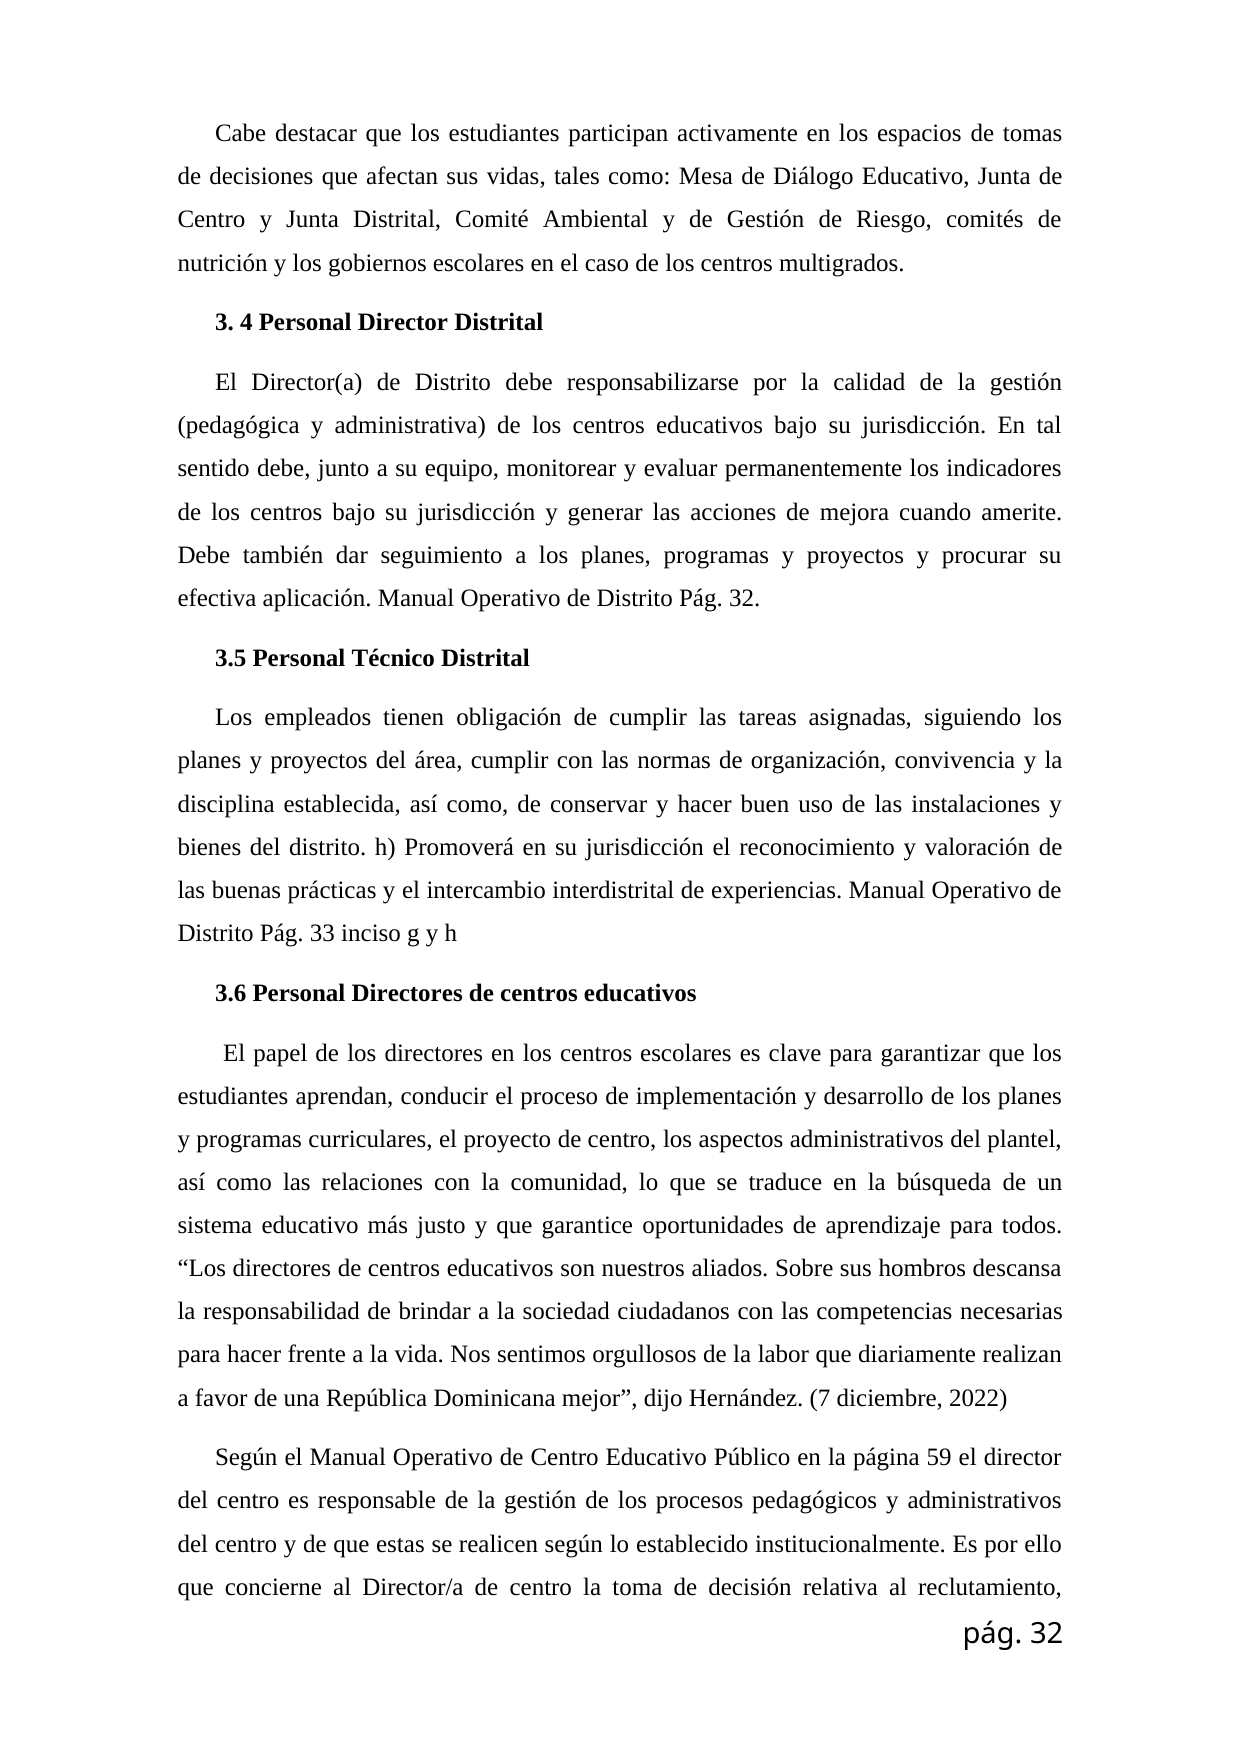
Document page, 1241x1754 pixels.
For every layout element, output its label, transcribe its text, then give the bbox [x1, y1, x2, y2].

text Cabe destacar que los estudiantes participan activamente en los espacios de tomas de decisiones que afectan sus vidas, tales como: Mesa de Diálogo Educativo, Junta de Centro y Junta Distrital, Comité Ambiental y de Gestión de Riesgo, comités de nutrición y los gobiernos escolares en el caso de los centros multigrados. [177, 118, 1063, 276]
text 3.5 Personal Técnico Distrital [177, 643, 1063, 671]
text 3. 4 Personal Director Distrital [177, 307, 1063, 336]
text El Director(a) de Distrito debe responsabilizarse por la calidad de la gestión (pedagógica y administrativa) de los centros educativos bajo su jurisdicción. En tal sentido debe, junto a su equipo, monitorear y evaluar permanentemente los indicadores de los centros bajo su jurisdicción y generar las acciones de mejora cuando amerite. Debe también dar seguimiento a los planes, programas y proyectos y procurar su efectiva aplicación. Manual Operativo de Distrito Pág. 32. [177, 367, 1063, 612]
text 3.6 Personal Directores de centros educativos [177, 978, 1063, 1007]
text El papel de los directores en los centros escolares es clave para garantizar que los estudiantes aprendan, conducir el proceso de implementación y desarrollo de los planes y programas curriculares, el proyecto de centro, los aspectos administrativos del plantel, así como las relaciones con la comunidad, lo que se traduce en la búsqueda de un sistema educativo más justo y que garantice oportunidades de aprendizaje para todos. “Los directores de centros educativos son nuestros aliados. Sobre sus hombros descansa la responsabilidad de brindar a la sociedad ciudadanos con las competencias necesarias para hacer frente a la vida. Nos sentimos orgullosos de la labor que diariamente realizan a favor de una República Dominicana mejor”, dijo Hernández. (7 diciembre, 2022) [177, 1038, 1063, 1411]
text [177, 1442, 1063, 1601]
text Los empleados tienen obligación de cumplir las tareas asignadas, siguiendo los planes y proyectos del área, cumplir con las normas de organización, convivencia y la disciplina establecida, así como, de conservar y hacer buen uso de las instalaciones y bienes del distrito. h) Promoverá en su jurisdicción el reconocimiento y valoración de las buenas prácticas y el intercambio interdistrital de experiencias. Manual Operativo de Distrito Pág. 33 inciso g y h [177, 702, 1063, 947]
